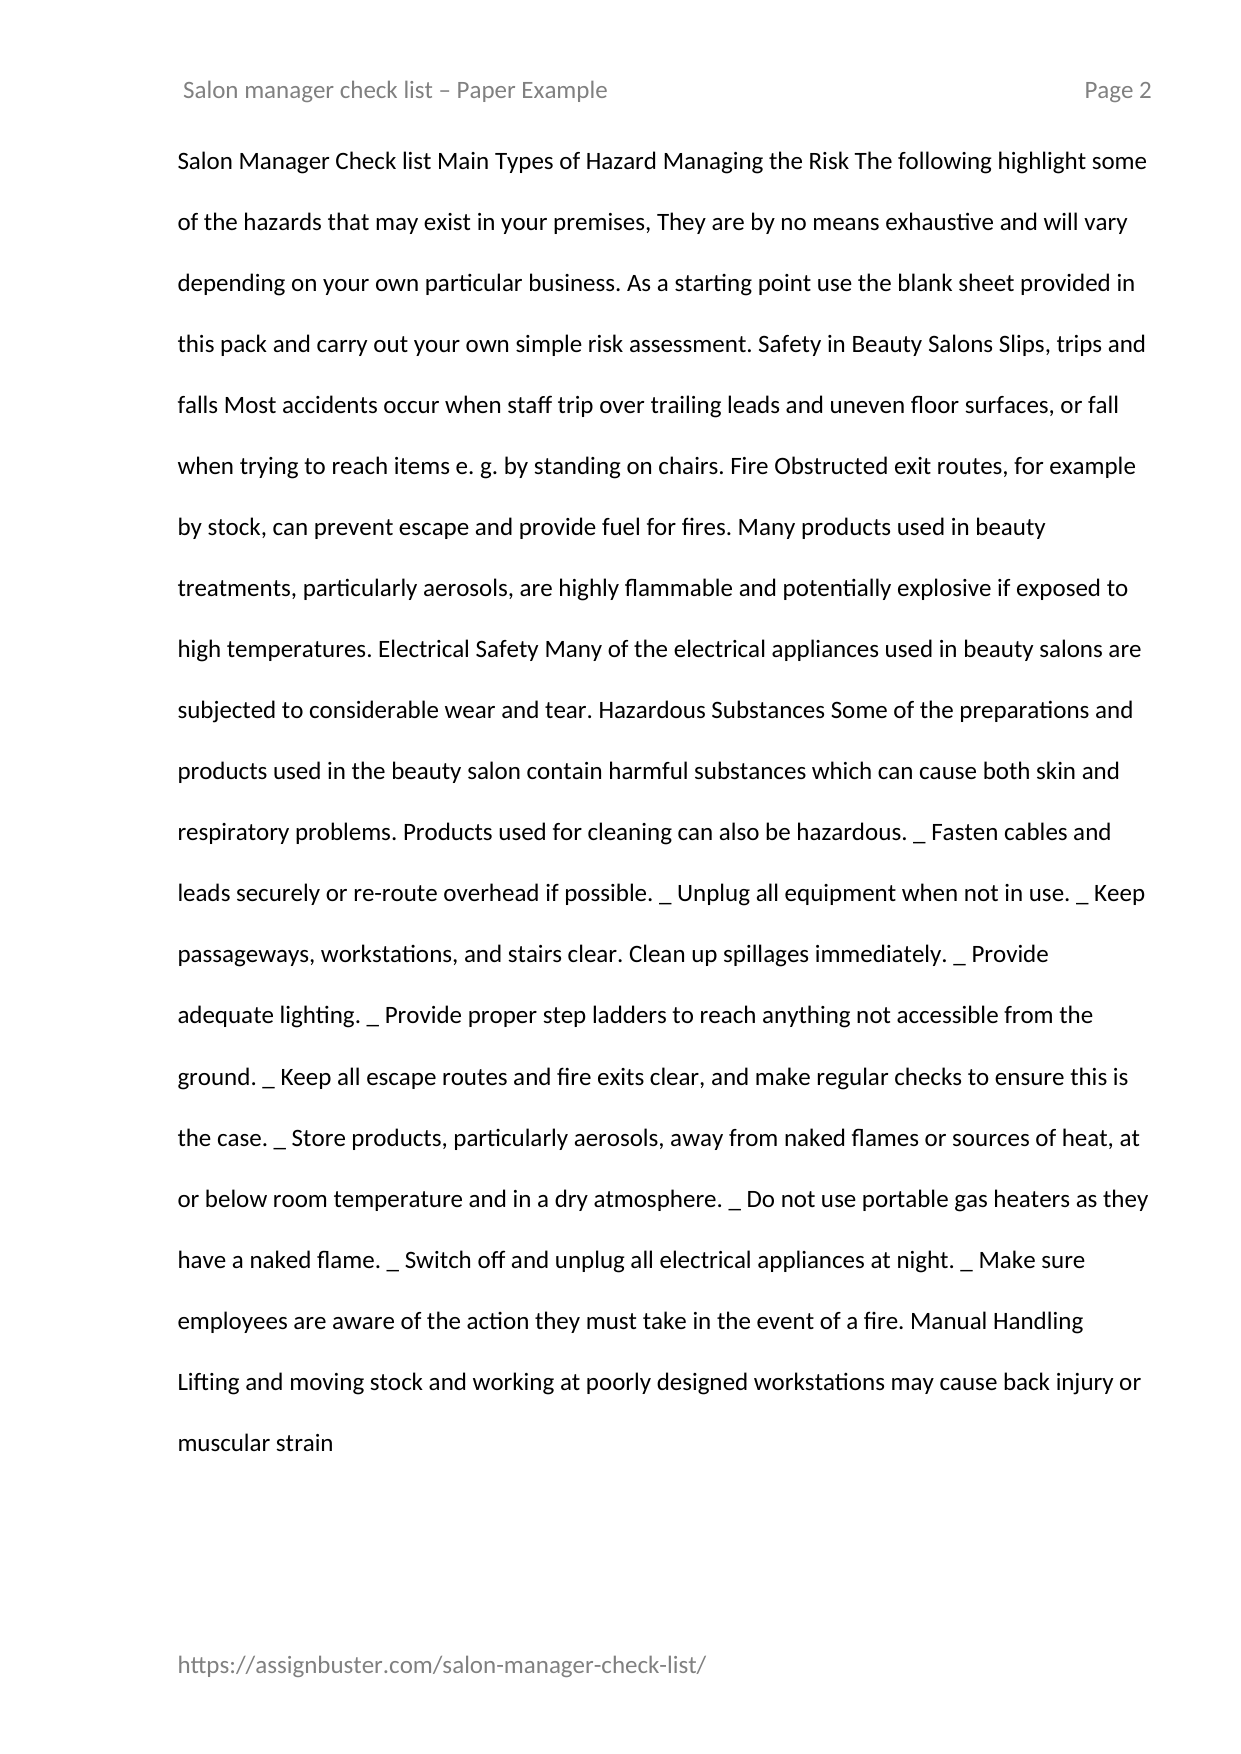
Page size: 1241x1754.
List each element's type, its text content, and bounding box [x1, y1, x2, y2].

text Salon Manager Check list Main Types of Hazard Managing the Risk The following highlight some of the hazards that may exist in your premises, They are by no means exhaustive and will vary depending on your own particular business. As a starting point use the blank sheet provided in this pack and carry out your own simple risk assessment. Safety in Beauty Salons Slips, trips and falls Most accidents occur when staff trip over trailing leads and uneven floor surfaces, or fall when trying to reach items e. g. by standing on chairs. Fire Obstructed exit routes, for example by stock, can prevent escape and provide fuel for fires. Many products used in beauty treatments, particularly aerosols, are highly flammable and potentially explosive if exposed to high temperatures. Electrical Safety Many of the electrical appliances used in beauty salons are subjected to considerable wear and tear. Hazardous Substances Some of the preparations and products used in the beauty salon contain harmful substances which can cause both skin and respiratory problems. Products used for cleaning can also be hazardous. _ Fasten cables and leads securely or re-route overhead if possible. _ Unplug all equipment when not in use. _ Keep passageways, workstations, and stairs clear. Clean up spillages immediately. _ Provide adequate lighting. _ Provide proper step ladders to reach anything not accessible from the ground. _ Keep all escape routes and fire exits clear, and make regular checks to ensure this is the case. _ Store products, particularly aerosols, away from naked flames or sources of heat, at or below room temperature and in a dry atmosphere. _ Do not use portable gas heaters as they have a naked flame. _ Switch off and unplug all electrical appliances at night. _ Make sure employees are aware of the action they must take in the event of a fire. Manual Handling Lifting and moving stock and working at poorly designed workstations may cause back injury or muscular strain [177, 145, 1152, 1457]
